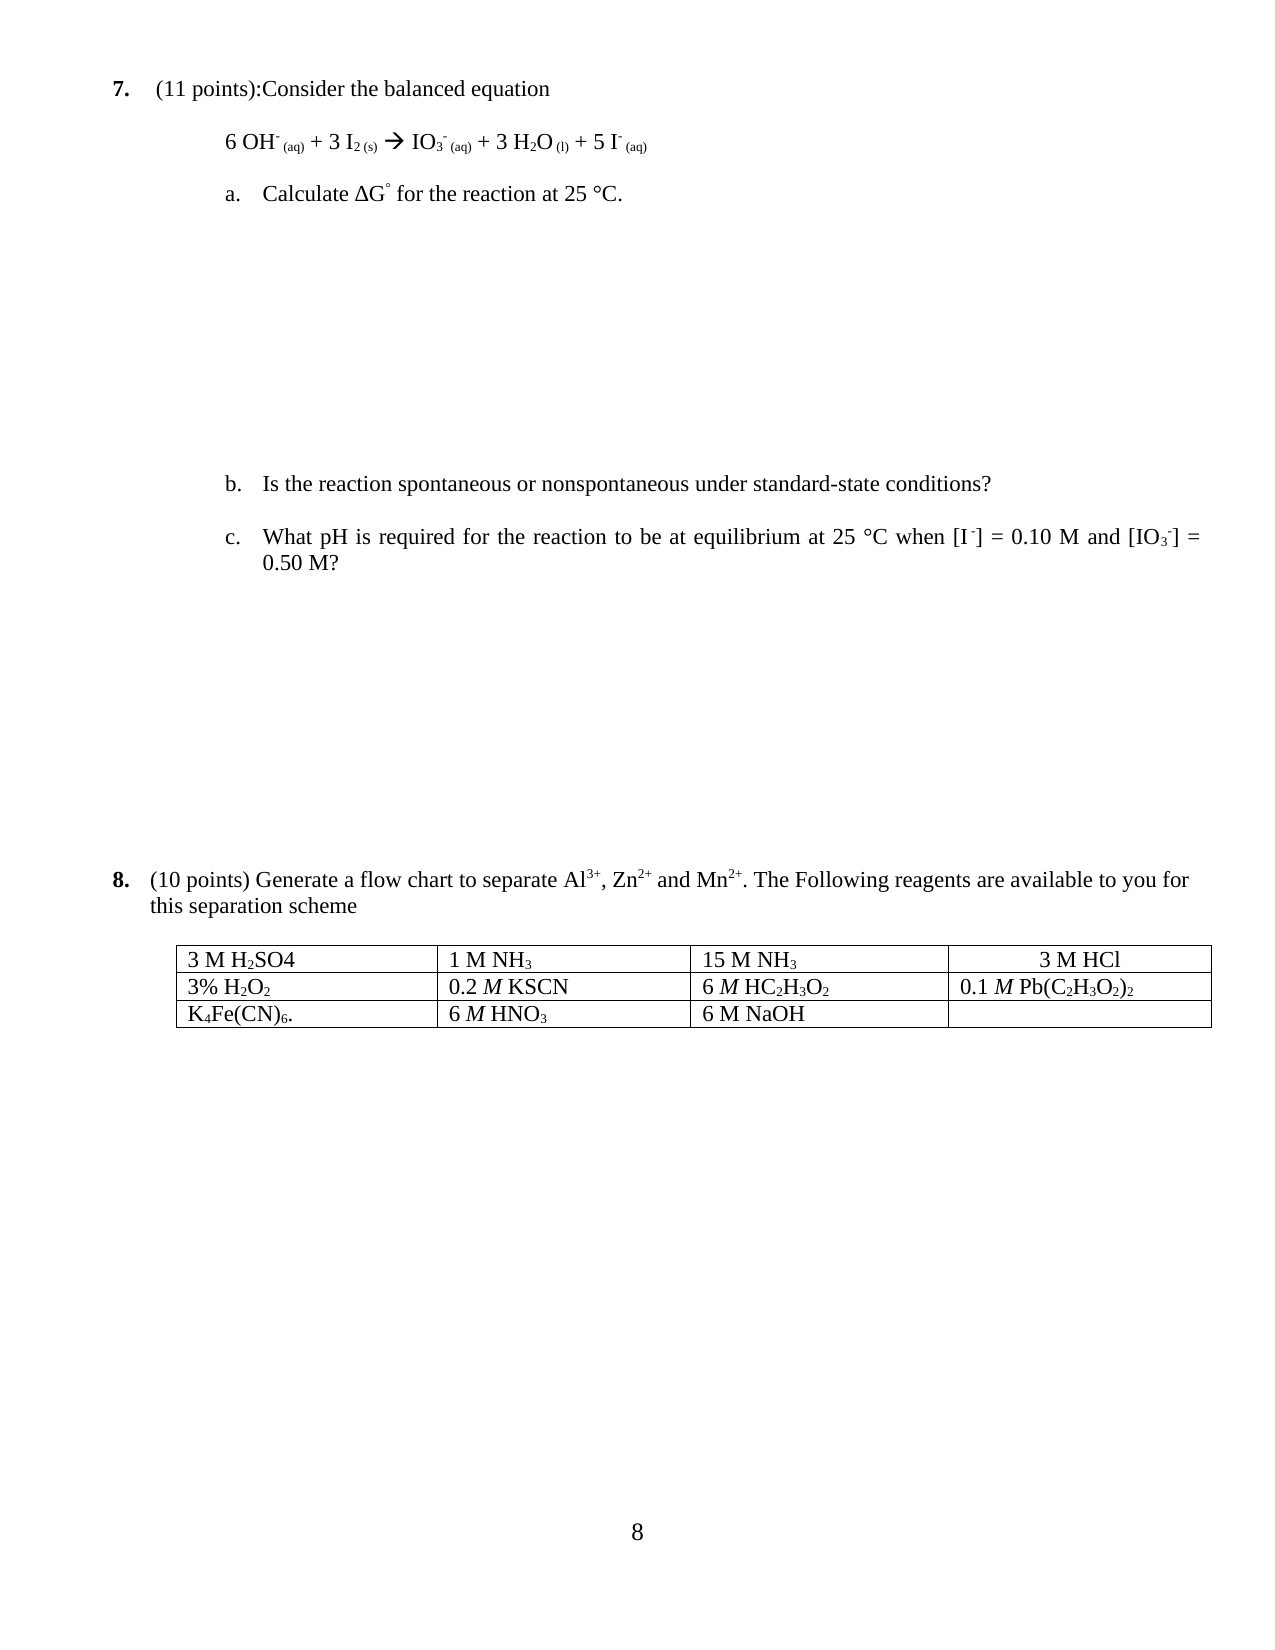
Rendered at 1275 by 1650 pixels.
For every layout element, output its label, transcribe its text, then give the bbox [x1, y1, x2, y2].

list (11 points):Consider the balanced equation [112, 75, 1200, 101]
table_header 1 M NH3 [438, 946, 690, 972]
list What pH is required for the reaction to be at equilibrium at 25 °C when [I-] = 0.10 M and [IO3-] = 0.50 M? [225, 523, 1200, 576]
table_cell 6 M HC2H3O2 [691, 973, 948, 999]
table_cell 0.1 M Pb(C2H3O2)2 [949, 973, 1211, 999]
table_cell K4Fe(CN)6. [177, 1001, 437, 1027]
table_header 3 M HCl [949, 946, 1211, 972]
table_cell [949, 1001, 1211, 1027]
table_header 15 M NH3 [691, 946, 948, 972]
list (10 points) Generate a flow chart to separate Al3+, Zn2+ and Mn2+. The Following reagents are available to you for this separation scheme [112, 866, 1200, 918]
list Calculate ∆G° for the reaction at 25 °C. [225, 180, 1200, 207]
table_header 3 M H2SO4 [177, 946, 437, 972]
table_cell 3% H2O2 [177, 973, 437, 999]
text 6 OH- (aq) + 3 I2 (s) IO3- (aq) + 3 H2O (l) + 5 I- (aq) [75, 128, 1200, 154]
table_cell 0.2 M KSCN [438, 973, 690, 999]
table_cell 6 M NaOH [691, 1001, 948, 1027]
table_cell 6 M HNO3 [438, 1001, 690, 1027]
list Is the reaction spontaneous or nonspontaneous under standard-state conditions? [225, 470, 1200, 497]
